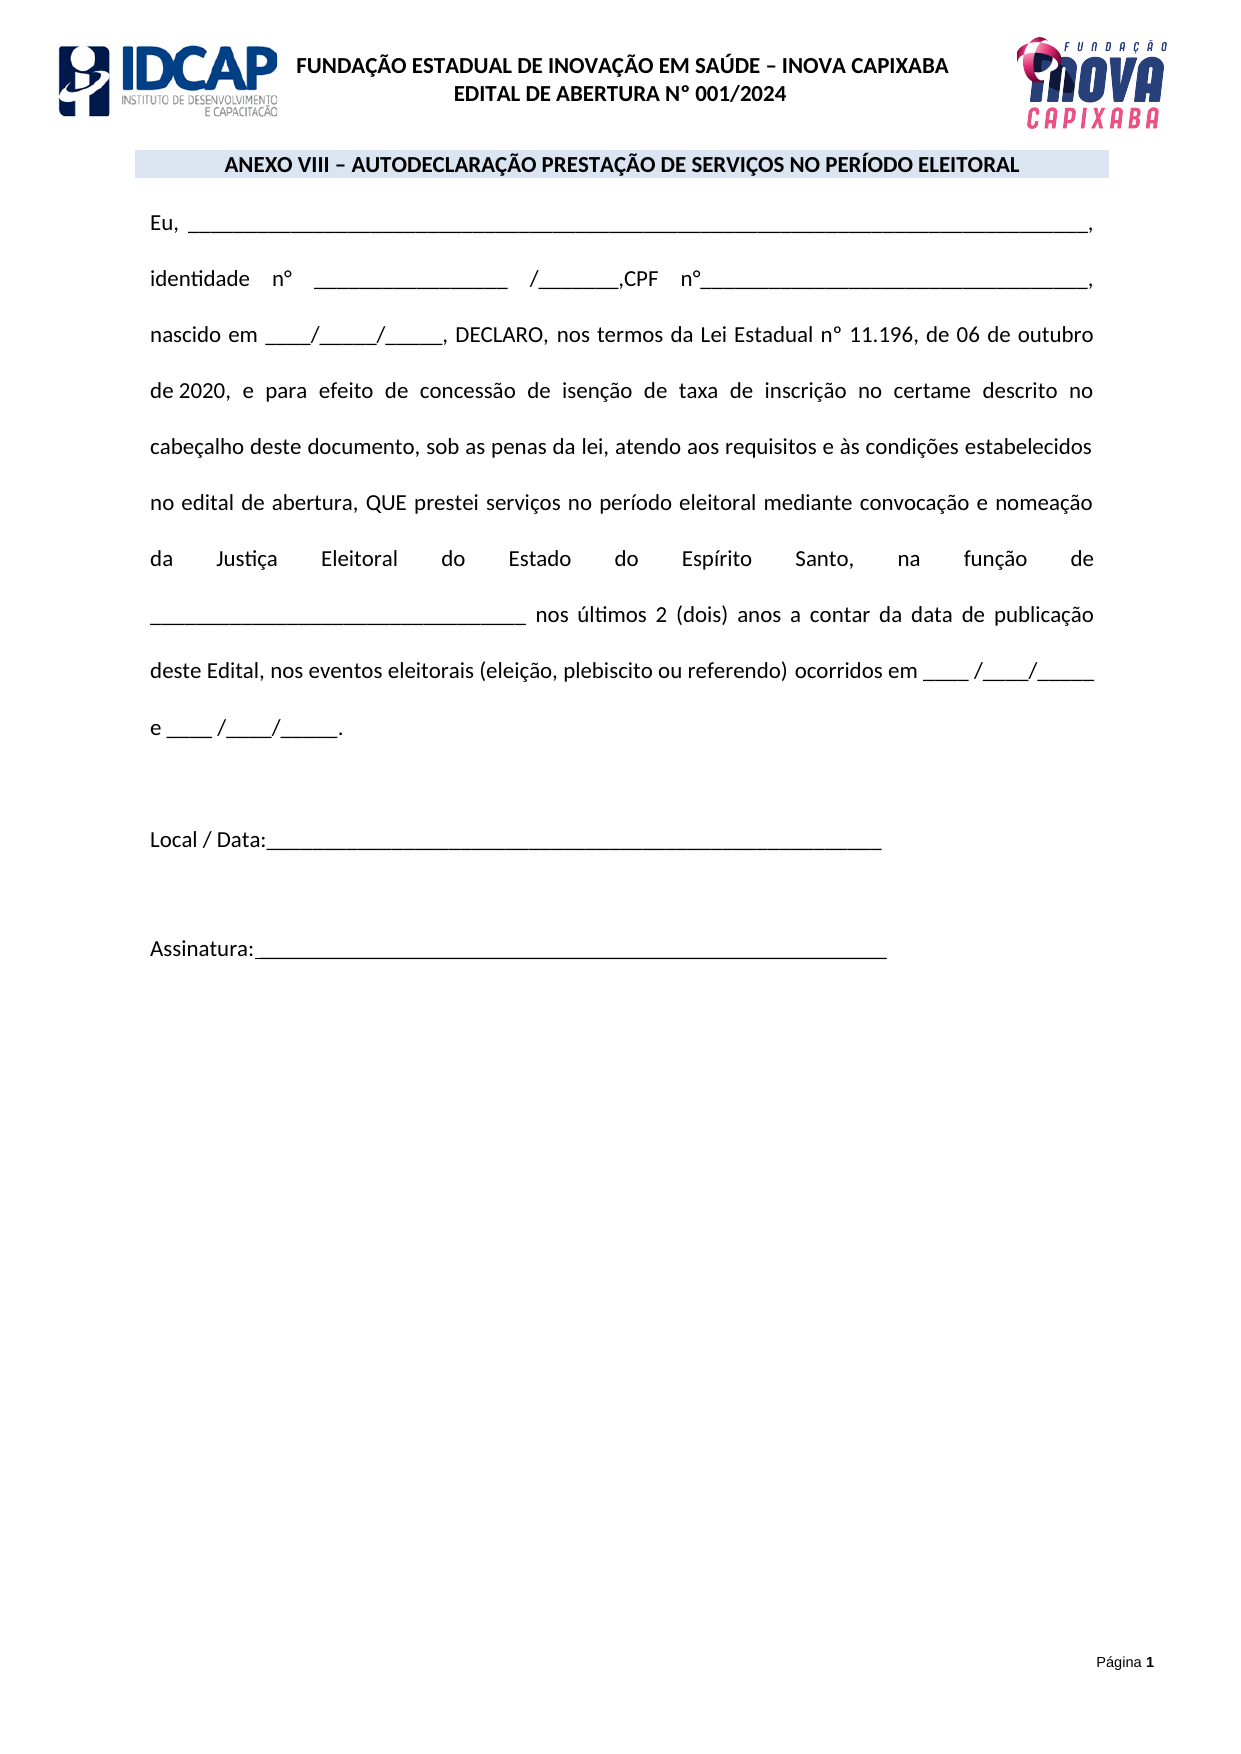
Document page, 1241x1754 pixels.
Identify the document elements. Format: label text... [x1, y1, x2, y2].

picture [1017, 37, 1167, 129]
text Eu, _______________________________________________________________________________, identidade n° _________________ /_______,CPF n°__________________________________, nascido em ____/_____/_____, DECLARO, nos termos da Lei Estadual nº 11.196, de 06 de outubro de 2020, e para efeito de concessão de isenção de taxa de inscrição no certame descrito no cabeçalho deste documento, sob as penas da lei, atendo aos requisitos e às condições estabelecidos no edital de abertura, QUE prestei serviços no período eleitoral mediante convocação e nomeação da Justiça Eleitoral do Estado do Espírito Santo, na função de _________________________________ nos últimos 2 (dois) anos a contar da data de publicação deste Edital, nos eventos eleitorais (eleição, plebiscito ou referendo) ocorridos em ____ /____/_____ e ____ /____/_____. [150, 208, 1095, 741]
text Assinatura: _______________________________________________________ [150, 934, 1095, 962]
picture [58, 45, 278, 117]
subtitle ANEXO VIII – AUTODECLARAÇÃO PRESTAÇÃO DE SERVIÇOS NO PERÍODO ELEITORAL [135, 150, 1109, 178]
text Local / Data:______________________________________________________ [150, 825, 1095, 853]
